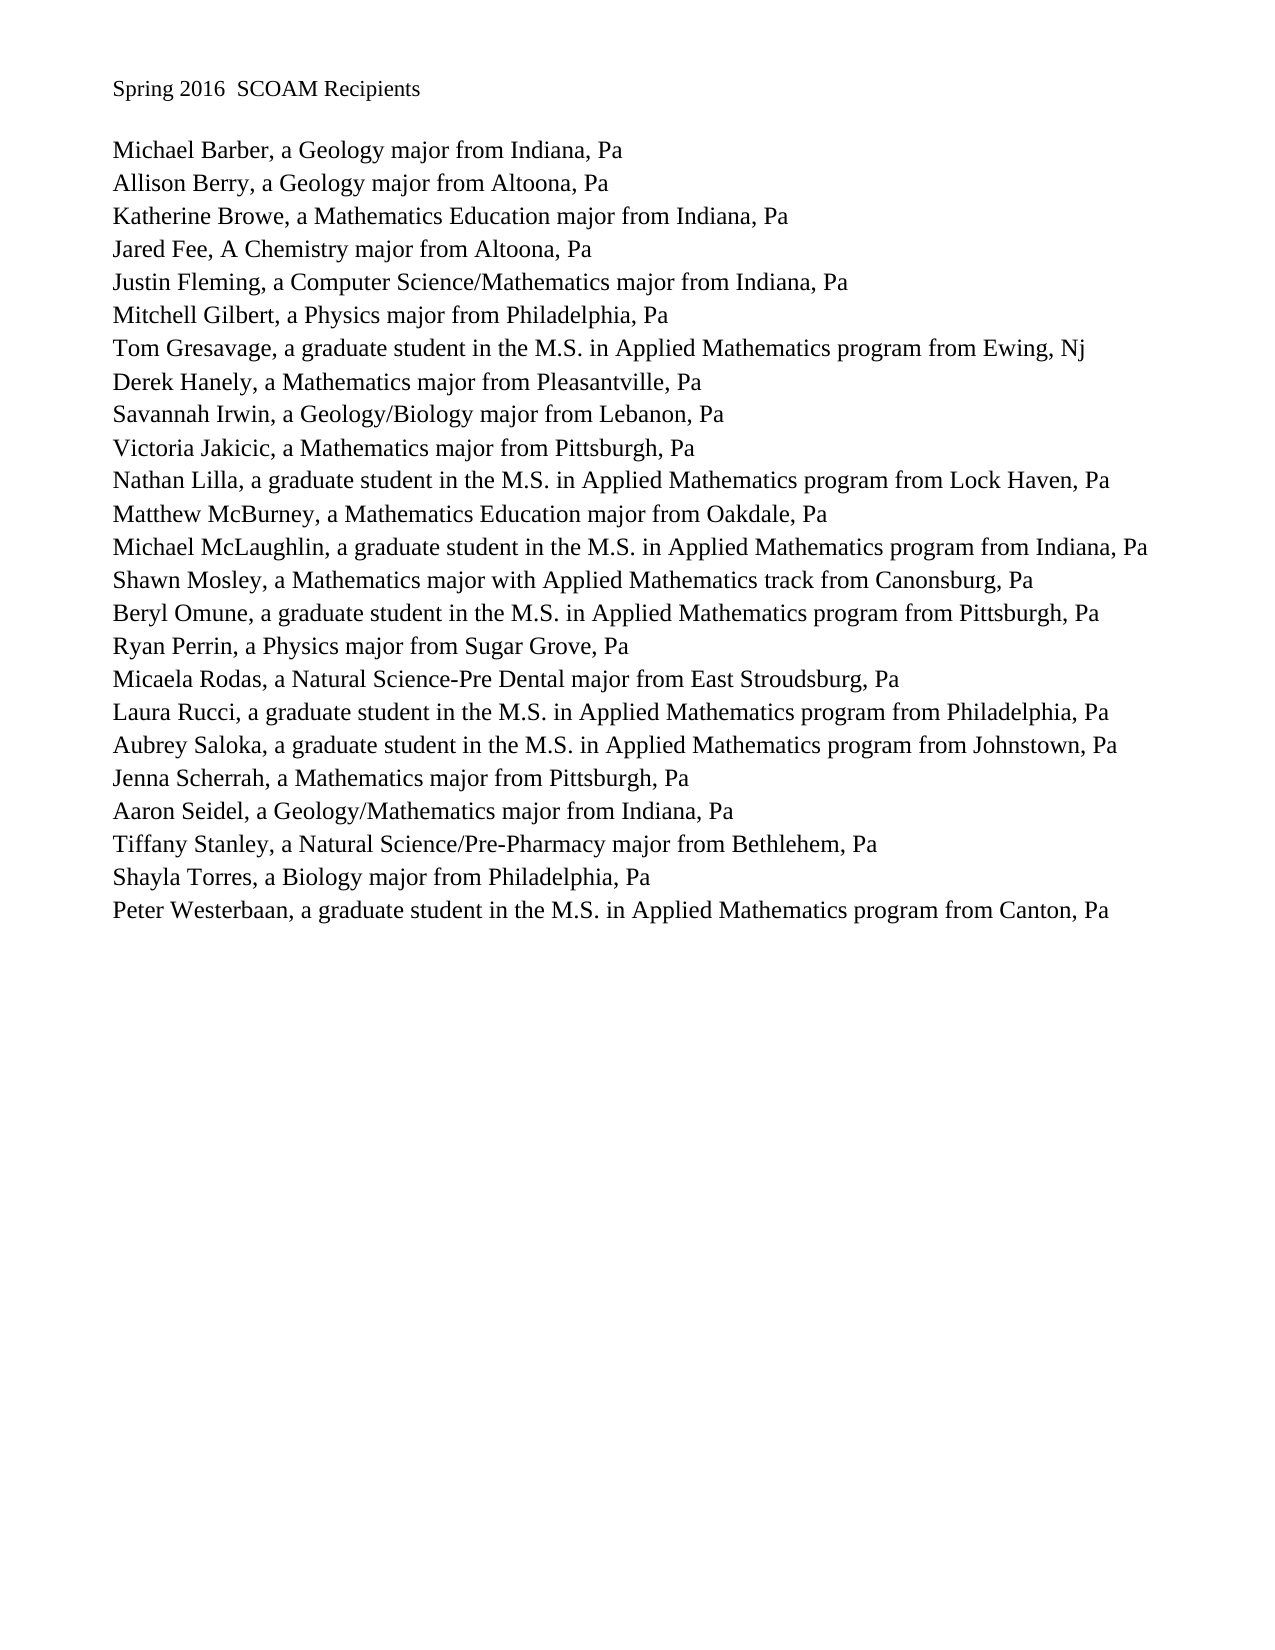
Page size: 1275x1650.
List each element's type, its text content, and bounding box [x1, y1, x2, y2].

text Jenna Scherrah, a Mathematics major from Pittsburgh, Pa [112, 763, 1200, 792]
text Matthew McBurney, a Mathematics Education major from Oakdale, Pa [112, 499, 1200, 527]
text Michael McLaughlin, a graduate student in the M.S. in Applied Mathematics program from Indiana, Pa [112, 532, 1200, 560]
text Savannah Irwin, a Geology/Biology major from Lebanon, Pa [112, 399, 1200, 428]
text Derek Hanely, a Mathematics major from Pleasantville, Pa [112, 367, 1200, 395]
text Tom Gresavage, a graduate student in the M.S. in Applied Mathematics program from Ewing, Nj [112, 333, 1200, 362]
text Laura Rucci, a graduate student in the M.S. in Applied Mathematics program from Philadelphia, Pa [112, 697, 1200, 726]
text Mitchell Gilbert, a Physics major from Philadelphia, Pa [112, 301, 1200, 329]
text Micaela Rodas, a Natural Science-Pre Dental major from East Stroudsburg, Pa [112, 664, 1200, 692]
text Katherine Browe, a Mathematics Education major from Indiana, Pa [112, 201, 1200, 230]
text Victoria Jakicic, a Mathematics major from Pittsburgh, Pa [112, 433, 1200, 461]
text Justin Fleming, a Computer Science/Mathematics major from Indiana, Pa [112, 267, 1200, 296]
text Beryl Omune, a graduate student in the M.S. in Applied Mathematics program from Pittsburgh, Pa [112, 598, 1200, 626]
text Michael Barber, a Geology major from Indiana, Pa [112, 135, 1200, 164]
text Tiffany Stanley, a Natural Science/Pre-Pharmacy major from Bethlehem, Pa [112, 829, 1200, 858]
text Spring 2016 SCOAM Recipients [112, 75, 1200, 101]
text Nathan Lilla, a graduate student in the M.S. in Applied Mathematics program from Lock Haven, Pa [112, 466, 1200, 494]
text Shayla Torres, a Biology major from Philadelphia, Pa [112, 862, 1200, 891]
text Ryan Perrin, a Physics major from Sugar Grove, Pa [112, 631, 1200, 659]
text Allison Berry, a Geology major from Altoona, Pa [112, 168, 1200, 197]
text Aubrey Saloka, a graduate student in the M.S. in Applied Mathematics program from Johnstown, Pa [112, 730, 1200, 758]
text Shawn Mosley, a Mathematics major with Applied Mathematics track from Canonsburg, Pa [112, 565, 1200, 593]
text Peter Westerbaan, a graduate student in the M.S. in Applied Mathematics program from Canton, Pa [112, 895, 1200, 924]
text Aaron Seidel, a Geology/Mathematics major from Indiana, Pa [112, 796, 1200, 824]
text Jared Fee, A Chemistry major from Altoona, Pa [112, 234, 1200, 263]
